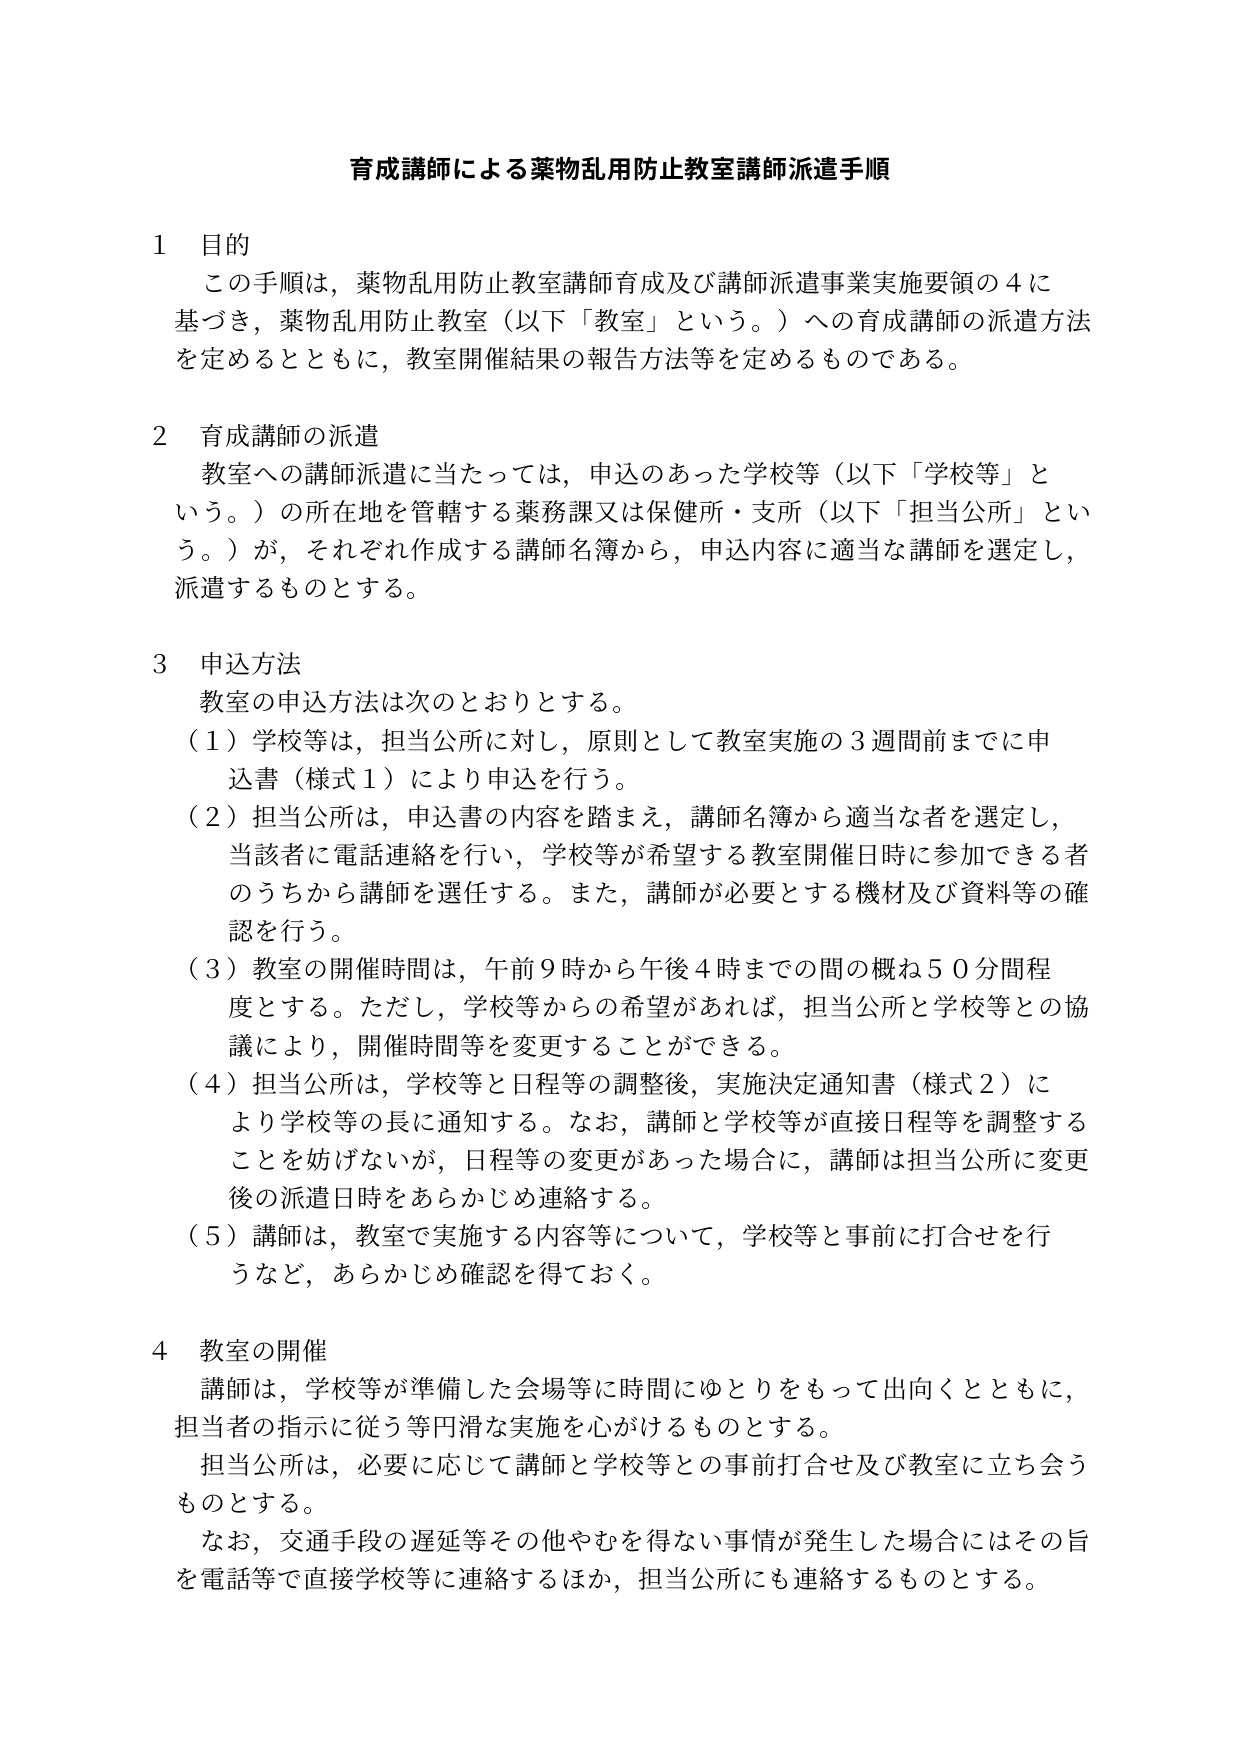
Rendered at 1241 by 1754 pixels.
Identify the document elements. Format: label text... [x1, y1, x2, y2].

text （４）担当公所は，学校等と日程等の調整後，実施決定通知書（様式２）に [174, 1063, 1093, 1101]
text １ 目的 [148, 224, 1093, 262]
text ２ 育成講師の派遣 [148, 414, 1093, 453]
text なお，交通手段の遅延等その他やむを得ない事情が発生した場合にはその旨を電話等で直接学校等に連絡するほか，担当公所にも連絡するものとする。 [148, 1520, 1093, 1596]
text 担当公所は，必要に応じて講師と学校等との事前打合せ及び教室に立ち会うものとする。 [148, 1444, 1093, 1520]
text 込書（様式１）により申込を行う。 [228, 758, 1093, 796]
text いう。）の所在地を管轄する薬務課又は保健所・支所（以下「担当公所」という。）が，それぞれ作成する講師名簿から，申込内容に適当な講師を選定し，派遣するものとする。 [174, 491, 1093, 605]
text （１）学校等は，担当公所に対し，原則として教室実施の３週間前までに申 [174, 719, 1093, 758]
text 教室への講師派遣に当たっては，申込のあった学校等（以下「学校等」と [201, 453, 1093, 491]
text （２）担当公所は，申込書の内容を踏まえ，講師名簿から適当な者を選定し， [174, 796, 1093, 834]
text ３ 申込方法 [148, 643, 1093, 681]
text 教室の申込方法は次のとおりとする。 [148, 681, 1093, 719]
text 育成講師による薬物乱用防止教室講師派遣手順 [148, 148, 1093, 186]
text 講師は，学校等が準備した会場等に時間にゆとりをもって出向くとともに，担当者の指示に従う等円滑な実施を心がけるものとする。 [148, 1368, 1093, 1444]
text うなど，あらかじめ確認を得ておく。 [228, 1253, 1093, 1291]
text 度とする。ただし，学校等からの希望があれば，担当公所と学校等との協議により，開催時間等を変更することができる。 [228, 986, 1093, 1063]
text より学校等の長に通知する。なお，講師と学校等が直接日程等を調整することを妨げないが，日程等の変更があった場合に，講師は担当公所に変更後の派遣日時をあらかじめ連絡する。 [228, 1101, 1093, 1215]
text （３）教室の開催時間は，午前９時から午後４時までの間の概ね５０分間程 [174, 948, 1093, 986]
text 当該者に電話連絡を行い，学校等が希望する教室開催日時に参加できる者のうちから講師を選任する。また，講師が必要とする機材及び資料等の確認を行う。 [228, 834, 1093, 948]
text （５）講師は，教室で実施する内容等について，学校等と事前に打合せを行 [174, 1215, 1093, 1253]
text ４ 教室の開催 [148, 1329, 1093, 1368]
text この手順は，薬物乱用防止教室講師育成及び講師派遣事業実施要領の４に [201, 262, 1093, 300]
text 基づき，薬物乱用防止教室（以下「教室」という。）への育成講師の派遣方法を定めるとともに，教室開催結果の報告方法等を定めるものである。 [174, 300, 1093, 376]
